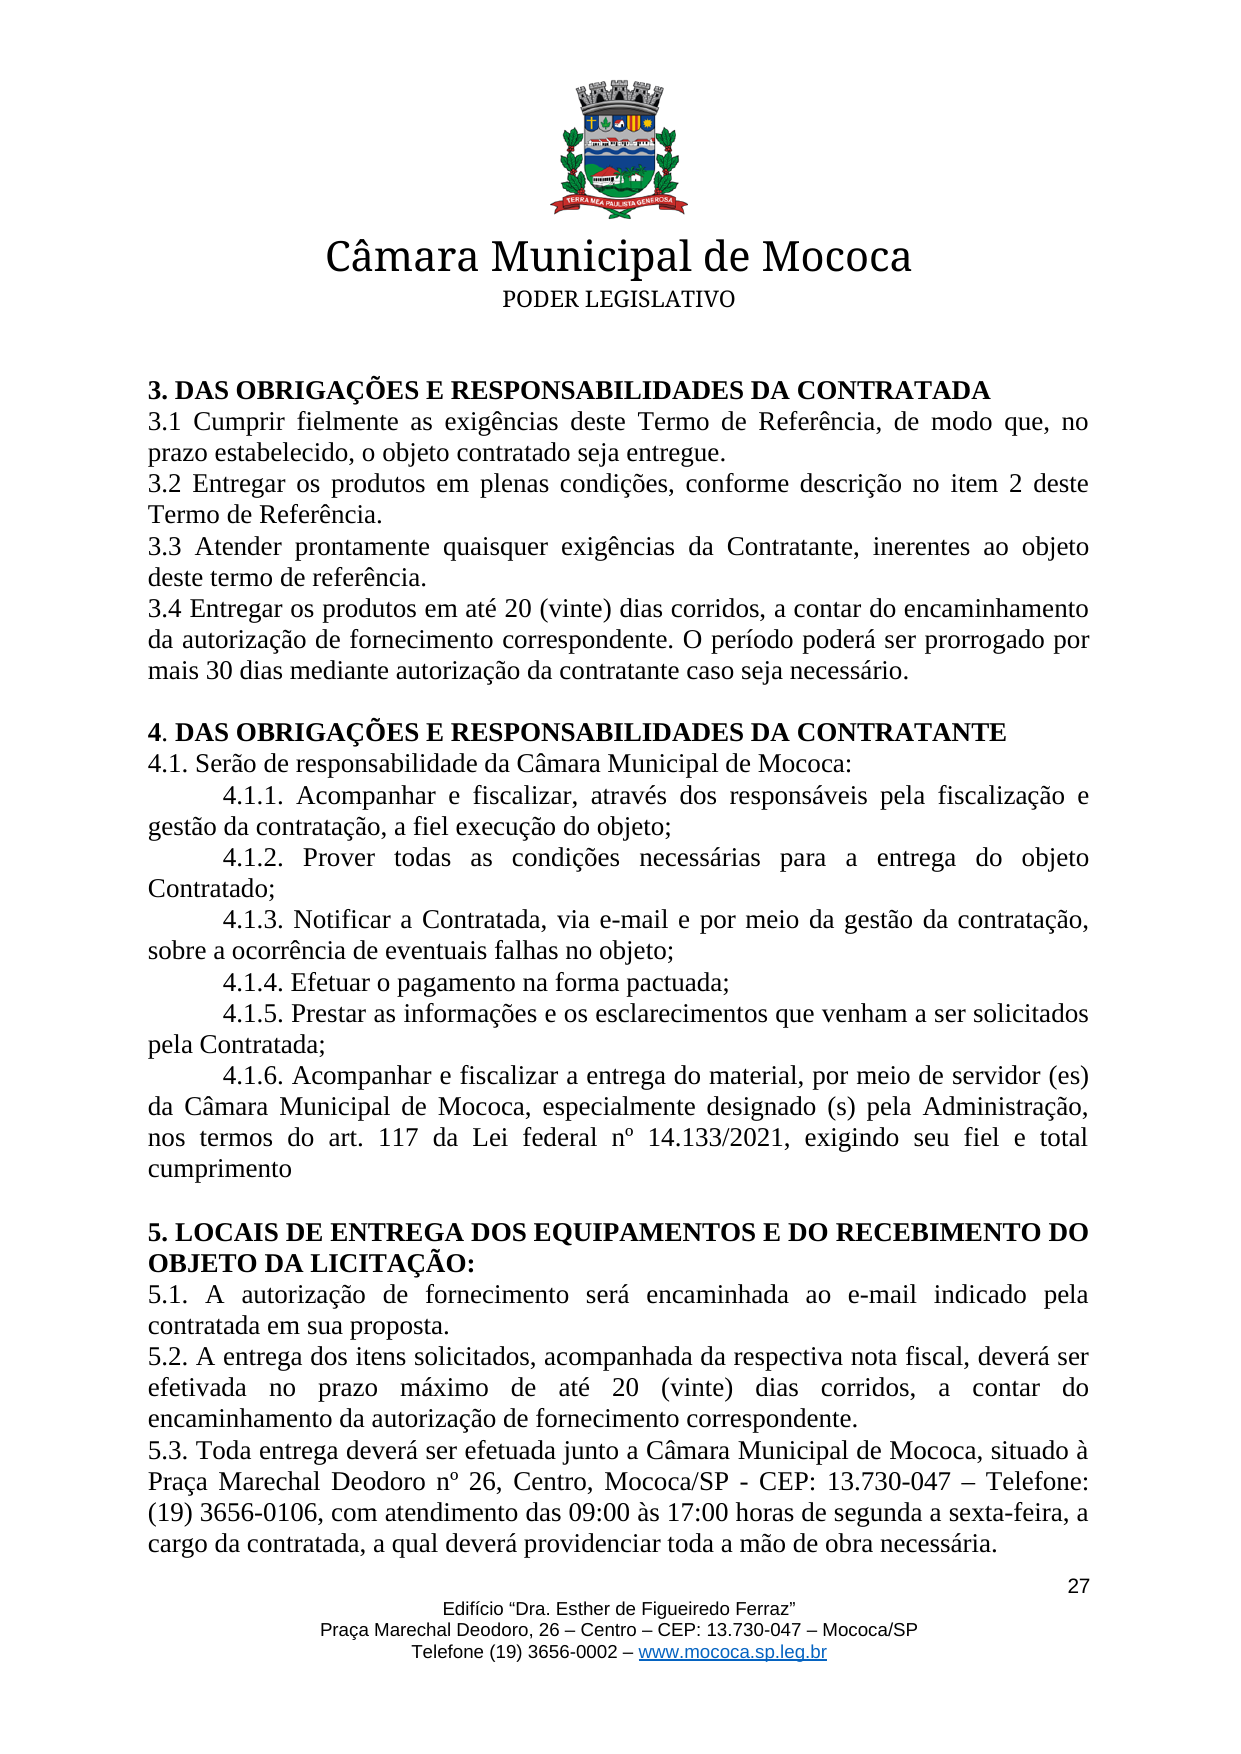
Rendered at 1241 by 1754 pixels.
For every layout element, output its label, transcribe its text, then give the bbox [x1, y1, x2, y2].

text 5.1. A autorização de fornecimento será encaminhada ao e-mail indicado pela contratada em sua proposta. [148, 1278, 1090, 1340]
text 3.2 Entregar os produtos em plenas condições, conforme descrição no item 2 deste Termo de Referência. [148, 467, 1090, 529]
text 5.2. A entrega dos itens solicitados, acompanhada da respectiva nota fiscal, deverá ser efetivada no prazo máximo de até 20 (vinte) dias corridos, a contar do encaminhamento da autorização de fornecimento correspondente. [148, 1340, 1090, 1434]
text 4.1.6. Acompanhar e fiscalizar a entrega do material, por meio de servidor (es) da Câmara Municipal de Mococa, especialmente designado (s) pela Administração, nos termos do art. 117 da Lei federal nº 14.133/2021, exigindo seu fiel e total cumprimento [148, 1059, 1090, 1184]
text 3.4 Entregar os produtos em até 20 (vinte) dias corridos, a contar do encaminhamento da autorização de fornecimento correspondente. O período poderá ser prorrogado por mais 30 dias mediante autorização da contratante caso seja necessário. [148, 592, 1090, 685]
text 4.1.1. Acompanhar e fiscalizar, através dos responsáveis pela fiscalização e gestão da contratação, a fiel execução do objeto; [148, 779, 1090, 841]
text 5. LOCAIS DE ENTREGA DOS EQUIPAMENTOS E DO RECEBIMENTO DO OBJETO DA LICITAÇÃO: [148, 1216, 1090, 1278]
picture [550, 75, 688, 227]
text 4.1.5. Prestar as informações e os esclarecimentos que venham a ser solicitados pela Contratada; [148, 997, 1090, 1059]
text 5.3. Toda entrega deverá ser efetuada junto a Câmara Municipal de Mococa, situado à Praça Marechal Deodoro nº 26, Centro, Mococa/SP - CEP: 13.730-047 – Telefone: (19) 3656-0106, com atendimento das 09:00 às 17:00 horas de segunda a sexta-feira, a cargo da contratada, a qual deverá providenciar toda a mão de obra necessária. [148, 1434, 1090, 1558]
text 3. DAS OBRIGAÇÕES E RESPONSABILIDADES DA CONTRATADA [148, 374, 1090, 405]
text 4.1.2. Prover todas as condições necessárias para a entrega do objeto Contratado; [148, 841, 1090, 903]
text 4. DAS OBRIGAÇÕES E RESPONSABILIDADES DA CONTRATANTE [148, 716, 1090, 748]
text 4.1.4. Efetuar o pagamento na forma pactuada; [148, 966, 1090, 997]
text 3.3 Atender prontamente quaisquer exigências da Contratante, inerentes ao objeto deste termo de referência. [148, 529, 1090, 592]
text 3.1 Cumprir fielmente as exigências deste Termo de Referência, de modo que, no prazo estabelecido, o objeto contratado seja entregue. [148, 405, 1090, 467]
text 4.1.3. Notificar a Contratada, via e-mail e por meio da gestão da contratação, sobre a ocorrência de eventuais falhas no objeto; [148, 903, 1090, 966]
text 4.1. Serão de responsabilidade da Câmara Municipal de Mococa: [148, 748, 1090, 779]
